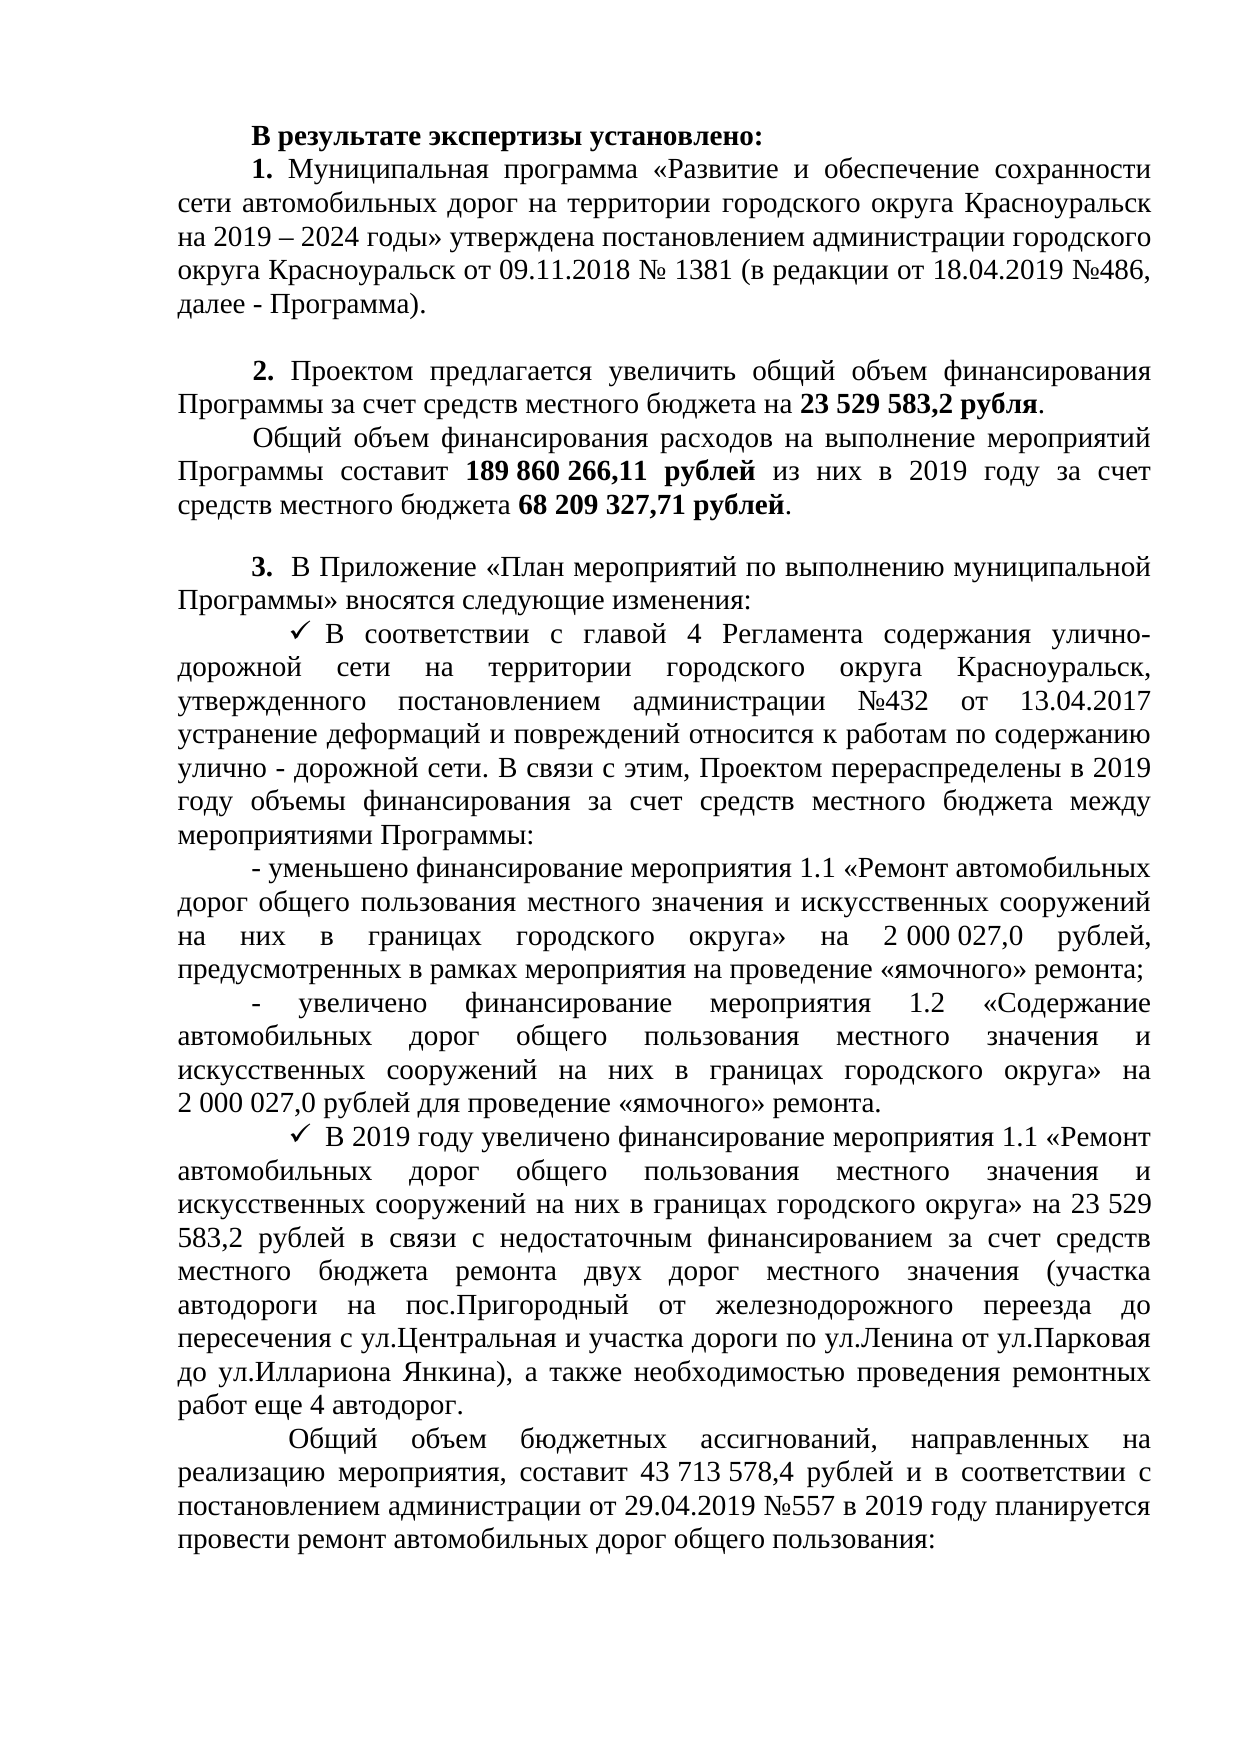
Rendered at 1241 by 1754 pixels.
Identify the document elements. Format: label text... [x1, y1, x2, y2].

list В соответствии с главой 4 Регламента содержания улично-дорожной сети на территории городского округа Красноуральск, утвержденного постановлением администрации №432 от 13.04.2017 устранение деформаций и повреждений относится к работам по содержанию улично - дорожной сети. В связи с этим, Проектом перераспределены в 2019 году объемы финансирования за счет средств местного бюджета между мероприятиями Программы: [177, 616, 1152, 851]
text Общий объем бюджетных ассигнований, направленных на реализацию мероприятия, составит 43 713 578,4 рублей и в соответствии с постановлением администрации от 29.04.2019 №557 в 2019 году планируется провести ремонт автомобильных дорог общего пользования: [177, 1421, 1152, 1555]
text Общий объем финансирования расходов на выполнение мероприятий Программы составит 189 860 266,11 рублей из них в 2019 году за счет средств местного бюджета 68 209 327,71 рублей. [177, 420, 1152, 521]
text В результате экспертизы установлено: [177, 118, 1152, 152]
text 1. Муниципальная программа «Развитие и обеспечение сохранности сети автомобильных дорог на территории городского округа Красноуральск на 2019 – 2024 годы» утверждена постановлением администрации городского округа Красноуральск от 09.11.2018 № 1381 (в редакции от 18.04.2019 №486, далее - Программа). [177, 152, 1152, 319]
text - уменьшено финансирование мероприятия 1.1 «Ремонт автомобильных дорог общего пользования местного значения и искусственных сооружений на них в границах городского округа» на 2 000 027,0 рублей, предусмотренных в рамках мероприятия на проведение «ямочного» ремонта; [177, 851, 1152, 985]
text - увеличено финансирование мероприятия 1.2 «Содержание автомобильных дорог общего пользования местного значения и искусственных сооружений на них в границах городского округа» на 2 000 027,0 рублей для проведение «ямочного» ремонта. [177, 985, 1152, 1119]
text 3. В Приложение «План мероприятий по выполнению муниципальной Программы» вносятся следующие изменения: [177, 549, 1152, 616]
list В 2019 году увеличено финансирование мероприятия 1.1 «Ремонт автомобильных дорог общего пользования местного значения и искусственных сооружений на них в границах городского округа» на 23 529 583,2 рублей в связи с недостаточным финансированием за счет средств местного бюджета ремонта двух дорог местного значения (участка автодороги на пос.Пригородный от железнодорожного переезда до пересечения с ул.Центральная и участка дороги по ул.Ленина от ул.Парковая до ул.Иллариона Янкина), а также необходимостью проведения ремонтных работ еще 4 автодорог. [177, 1119, 1152, 1421]
text 2. Проектом предлагается увеличить общий объем финансирования Программы за счет средств местного бюджета на 23 529 583,2 рубля. [177, 353, 1152, 420]
